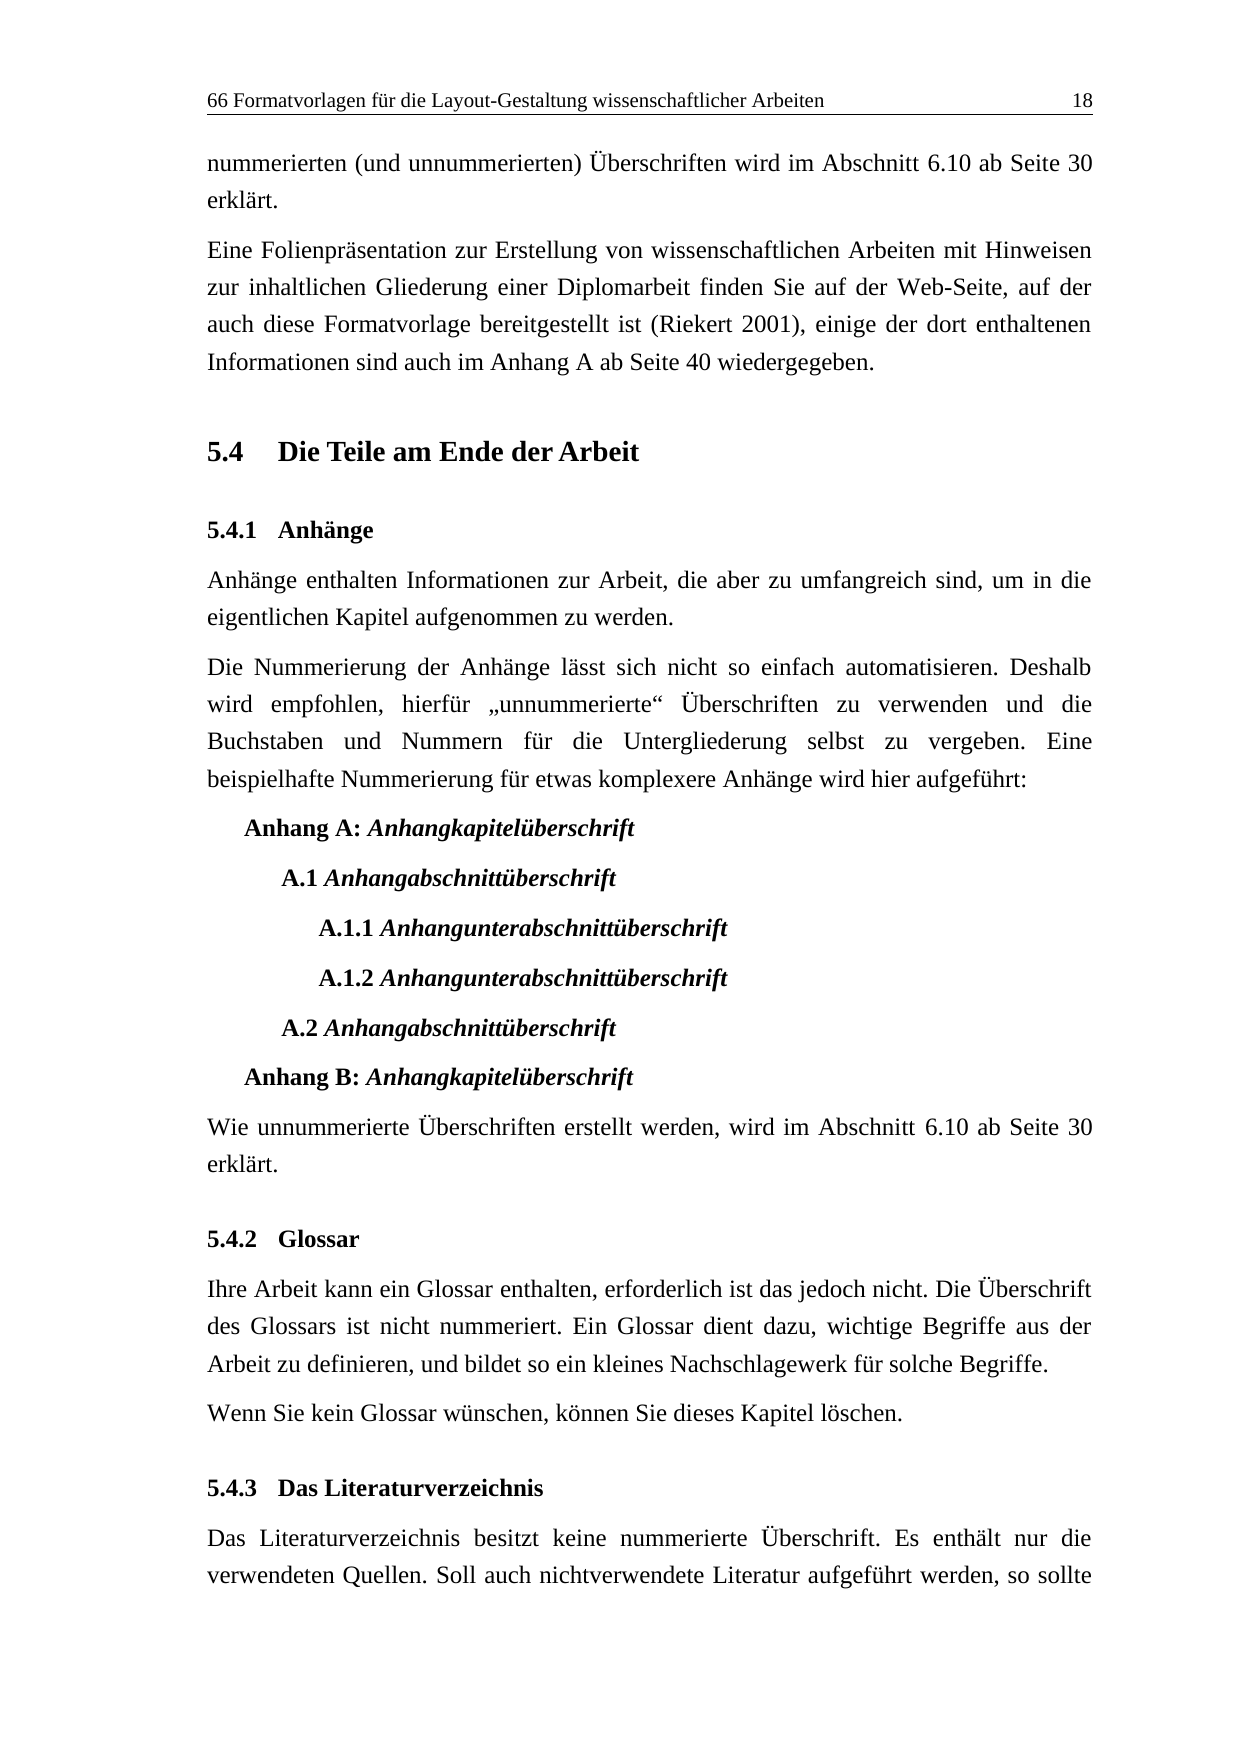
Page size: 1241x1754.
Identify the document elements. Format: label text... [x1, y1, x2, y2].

text Die Nummerierung der Anhänge lässt sich nicht so einfach automatisieren. Deshalb wird empfohlen, hierfür „unnummerierte“ Überschriften zu verwenden und die Buchstaben und Nummern für die Untergliederung selbst zu vergeben. Eine beispielhafte Nummerierung für etwas komplexere Anhänge wird hier aufgeführt: [207, 652, 1093, 792]
text Anhänge enthalten Informationen zur Arbeit, die aber zu umfangreich sind, um in die eigentlichen Kapitel aufgenommen zu werden. [207, 565, 1093, 631]
text Wenn Sie kein Glossar wünschen, können Sie dieses Kapitel löschen. [207, 1398, 1093, 1427]
subtitle Die Teile am Ende der Arbeit [207, 434, 1093, 467]
subtitle Glossar [207, 1224, 1093, 1253]
text A.1.2 Anhangunterabschnittüberschrift [318, 963, 1093, 992]
text A.1 Anhangabschnittüberschrift [281, 863, 1093, 892]
text Anhang B: Anhangkapitelüberschrift [244, 1062, 1093, 1091]
text A.1.1 Anhangunterabschnittüberschrift [318, 913, 1093, 942]
text Eine Folienpräsentation zur Erstellung von wissenschaftlichen Arbeiten mit Hinweisen zur inhaltlichen Gliederung einer Diplomarbeit finden Sie auf der Web-Seite, auf der auch diese Formatvorlage bereitgestellt ist (Riekert 2001), einige der dort enthaltenen Informationen sind auch im Anhang A ab Seite 40 wiedergegeben. [207, 235, 1093, 375]
text Ihre Arbeit kann ein Glossar enthalten, erforderlich ist das jedoch nicht. Die Überschrift des Glossars ist nicht nummeriert. Ein Glossar dient dazu, wichtige Begriffe aus der Arbeit zu definieren, und bildet so ein kleines Nachschlagewerk für solche Begriffe. [207, 1274, 1093, 1377]
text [207, 1523, 1093, 1589]
subtitle Anhänge [207, 515, 1093, 544]
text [207, 148, 1093, 214]
subtitle Das Literaturverzeichnis [207, 1473, 1093, 1502]
text A.2 Anhangabschnittüberschrift [281, 1013, 1093, 1041]
text Wie unnummerierte Überschriften erstellt werden, wird im Abschnitt 6.10 ab Seite 30 erklärt. [207, 1112, 1093, 1178]
text Anhang A: Anhangkapitelüberschrift [244, 813, 1093, 842]
